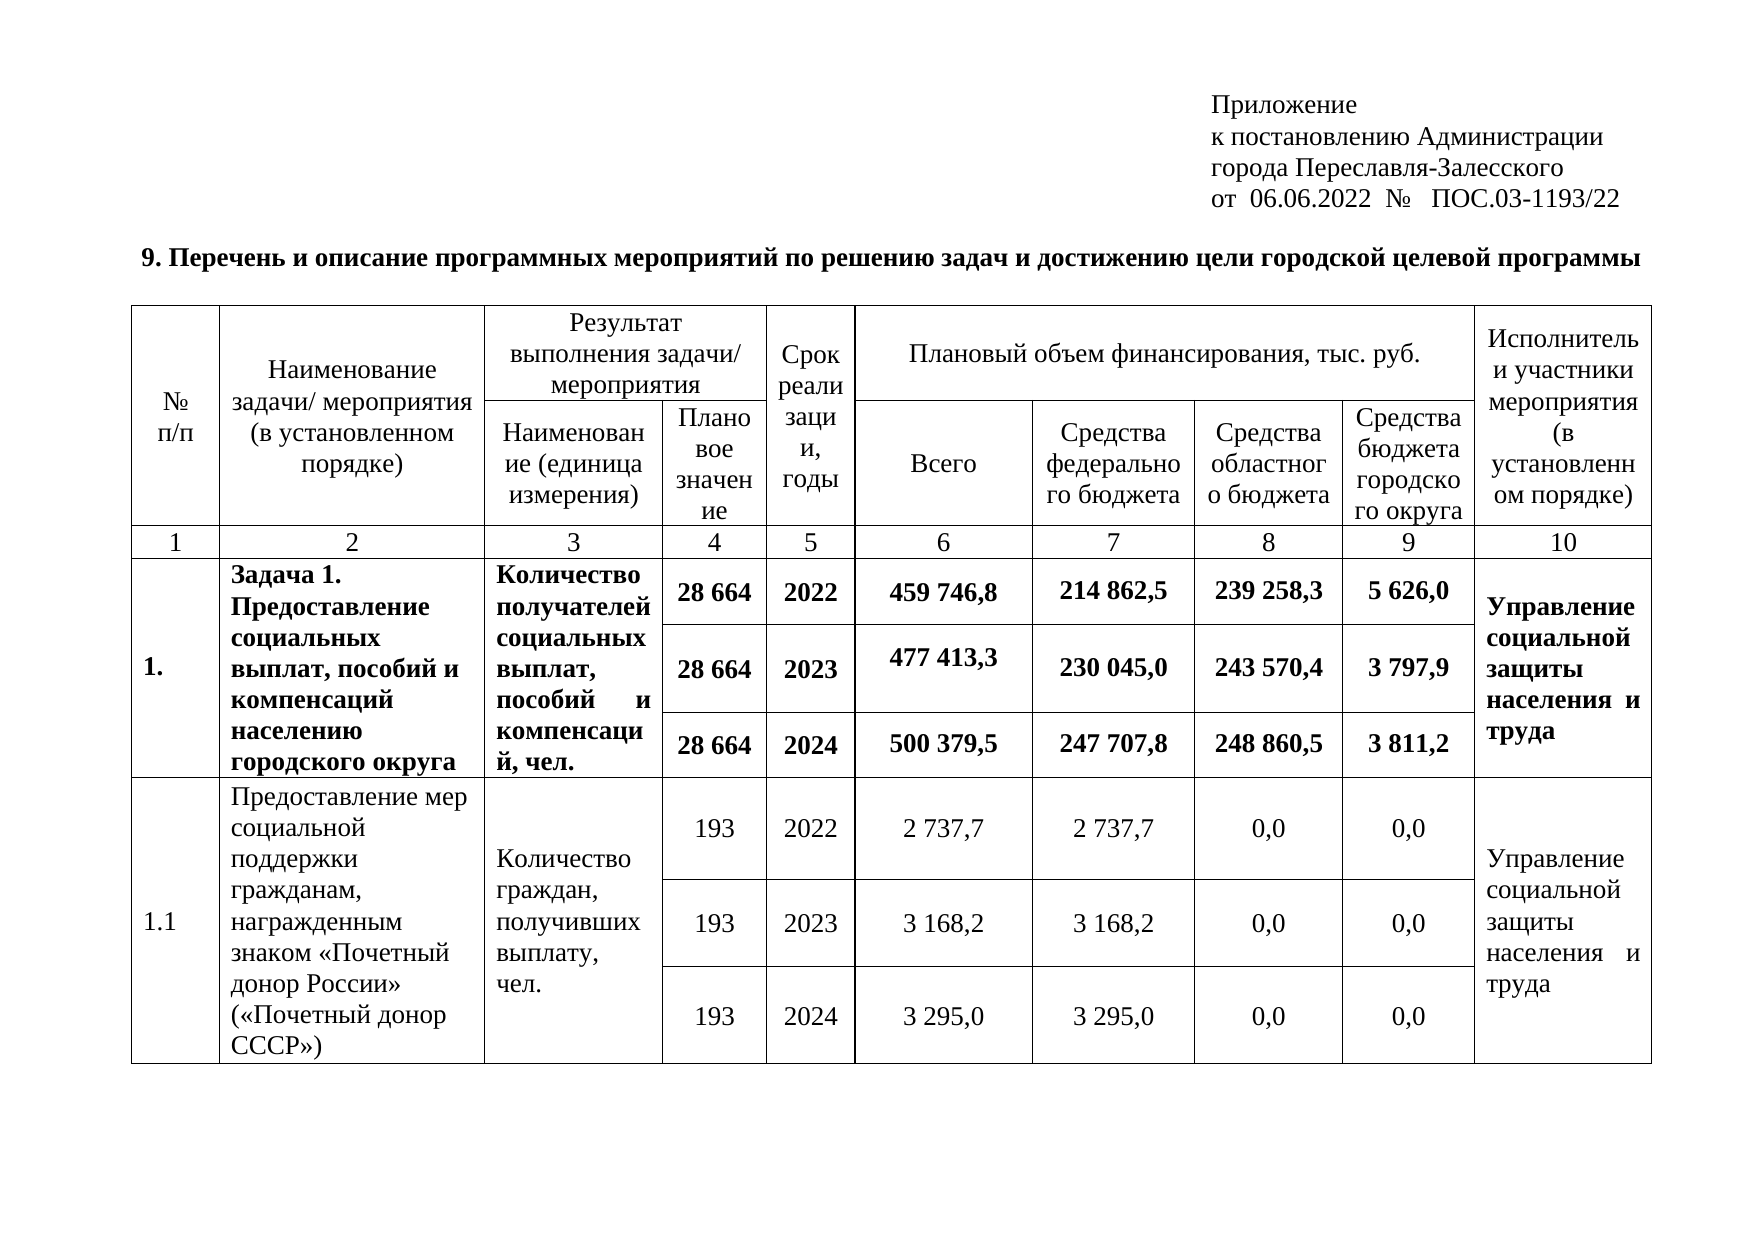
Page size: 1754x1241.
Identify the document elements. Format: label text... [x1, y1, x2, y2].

table_cell 2022 [767, 559, 854, 624]
table_cell Плановое значение [663, 401, 766, 525]
table_cell 2024 [767, 713, 854, 777]
table_cell 2023 [767, 625, 854, 712]
table_cell 10 [1475, 526, 1651, 557]
table_cell 28 664 [663, 625, 766, 712]
table_cell 477 413,3 [856, 625, 1032, 712]
table_cell 28 664 [663, 559, 766, 624]
table_cell 0,0 [1343, 880, 1474, 966]
table_cell 5 [767, 526, 854, 557]
table_cell 0,0 [1195, 967, 1342, 1063]
table_header Срок реализации, годы [767, 306, 854, 525]
table_cell 248 860,5 [1195, 713, 1342, 777]
table_cell 230 045,0 [1033, 625, 1194, 712]
table_cell 4 [663, 526, 766, 557]
table_cell Количество получателей социальных выплат, пособий и компенсаций, чел. [485, 559, 662, 777]
table_cell 2023 [767, 880, 854, 966]
table_cell 0,0 [1195, 778, 1342, 879]
table_cell 8 [1195, 526, 1342, 557]
table_cell 1. [132, 559, 219, 777]
table_cell 3 168,2 [856, 880, 1032, 966]
table_cell Средства бюджета городского округа [1343, 401, 1474, 525]
table_cell 2022 [767, 778, 854, 879]
text Приложение [1211, 89, 1665, 120]
table_cell 1 [132, 526, 219, 557]
table_cell 5 626,0 [1343, 559, 1474, 624]
table_cell 1.1 [132, 778, 219, 1063]
table_cell 500 379,5 [856, 713, 1032, 777]
table_cell 3 [485, 526, 662, 557]
table_cell 2 737,7 [1033, 778, 1194, 879]
table_cell Задача 1. Предоставление социальных выплат, пособий и компенсаций населению городского округа [220, 559, 484, 777]
text от 06.06.2022 № ПОС.03-1193/22 [1211, 182, 1665, 213]
table_cell 0,0 [1195, 880, 1342, 966]
table_cell 239 258,3 [1195, 559, 1342, 624]
table_header № п/п [132, 306, 219, 525]
table_cell Наименование (единица измерения) [485, 401, 662, 525]
table_header Плановый объем финансирования, тыс. руб. [856, 306, 1474, 400]
table_cell 193 [663, 778, 766, 879]
text 9. Перечень и описание программных мероприятий по решению задач и достижению цели городской целевой программы [118, 241, 1665, 272]
table_cell 193 [663, 880, 766, 966]
table_cell 459 746,8 [856, 559, 1032, 624]
table_cell 28 664 [663, 713, 766, 777]
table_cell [1475, 778, 1651, 1063]
table_cell Всего [856, 401, 1032, 525]
table_cell 3 295,0 [856, 967, 1032, 1063]
table_cell 9 [1343, 526, 1474, 557]
text города Переславля-Залесского [1211, 151, 1665, 182]
table_cell 3 168,2 [1033, 880, 1194, 966]
table_cell Средства областного бюджета [1195, 401, 1342, 525]
table_cell 2 737,7 [856, 778, 1032, 879]
table_cell 3 797,9 [1343, 625, 1474, 712]
table_cell 2 [220, 526, 484, 557]
table_header Исполнитель и участники мероприятия (в установленном порядке) [1475, 306, 1651, 525]
table_cell 3 811,2 [1343, 713, 1474, 777]
table_cell 0,0 [1343, 967, 1474, 1063]
table_cell 2024 [767, 967, 854, 1063]
table_cell Предоставление мер социальной поддержки гражданам, награжденным знаком «Почетный донор России» («Почетный донор СССР») [220, 778, 484, 1063]
table_cell 243 570,4 [1195, 625, 1342, 712]
table_cell 247 707,8 [1033, 713, 1194, 777]
table_cell 0,0 [1343, 778, 1474, 879]
table_cell 3 295,0 [1033, 967, 1194, 1063]
table_cell 6 [856, 526, 1032, 557]
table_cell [485, 778, 662, 1063]
table_cell Управление социальной защиты населения и труда [1475, 559, 1651, 777]
text к постановлению Администрации [1211, 120, 1665, 151]
table_cell 193 [663, 967, 766, 1063]
table_cell 214 862,5 [1033, 559, 1194, 624]
table_header Наименование задачи/ мероприятия (в установленном порядке) [220, 306, 484, 525]
table_cell 7 [1033, 526, 1194, 557]
table_header Результат выполнения задачи/ мероприятия [485, 306, 766, 400]
table_cell Средства федерального бюджета [1033, 401, 1194, 525]
